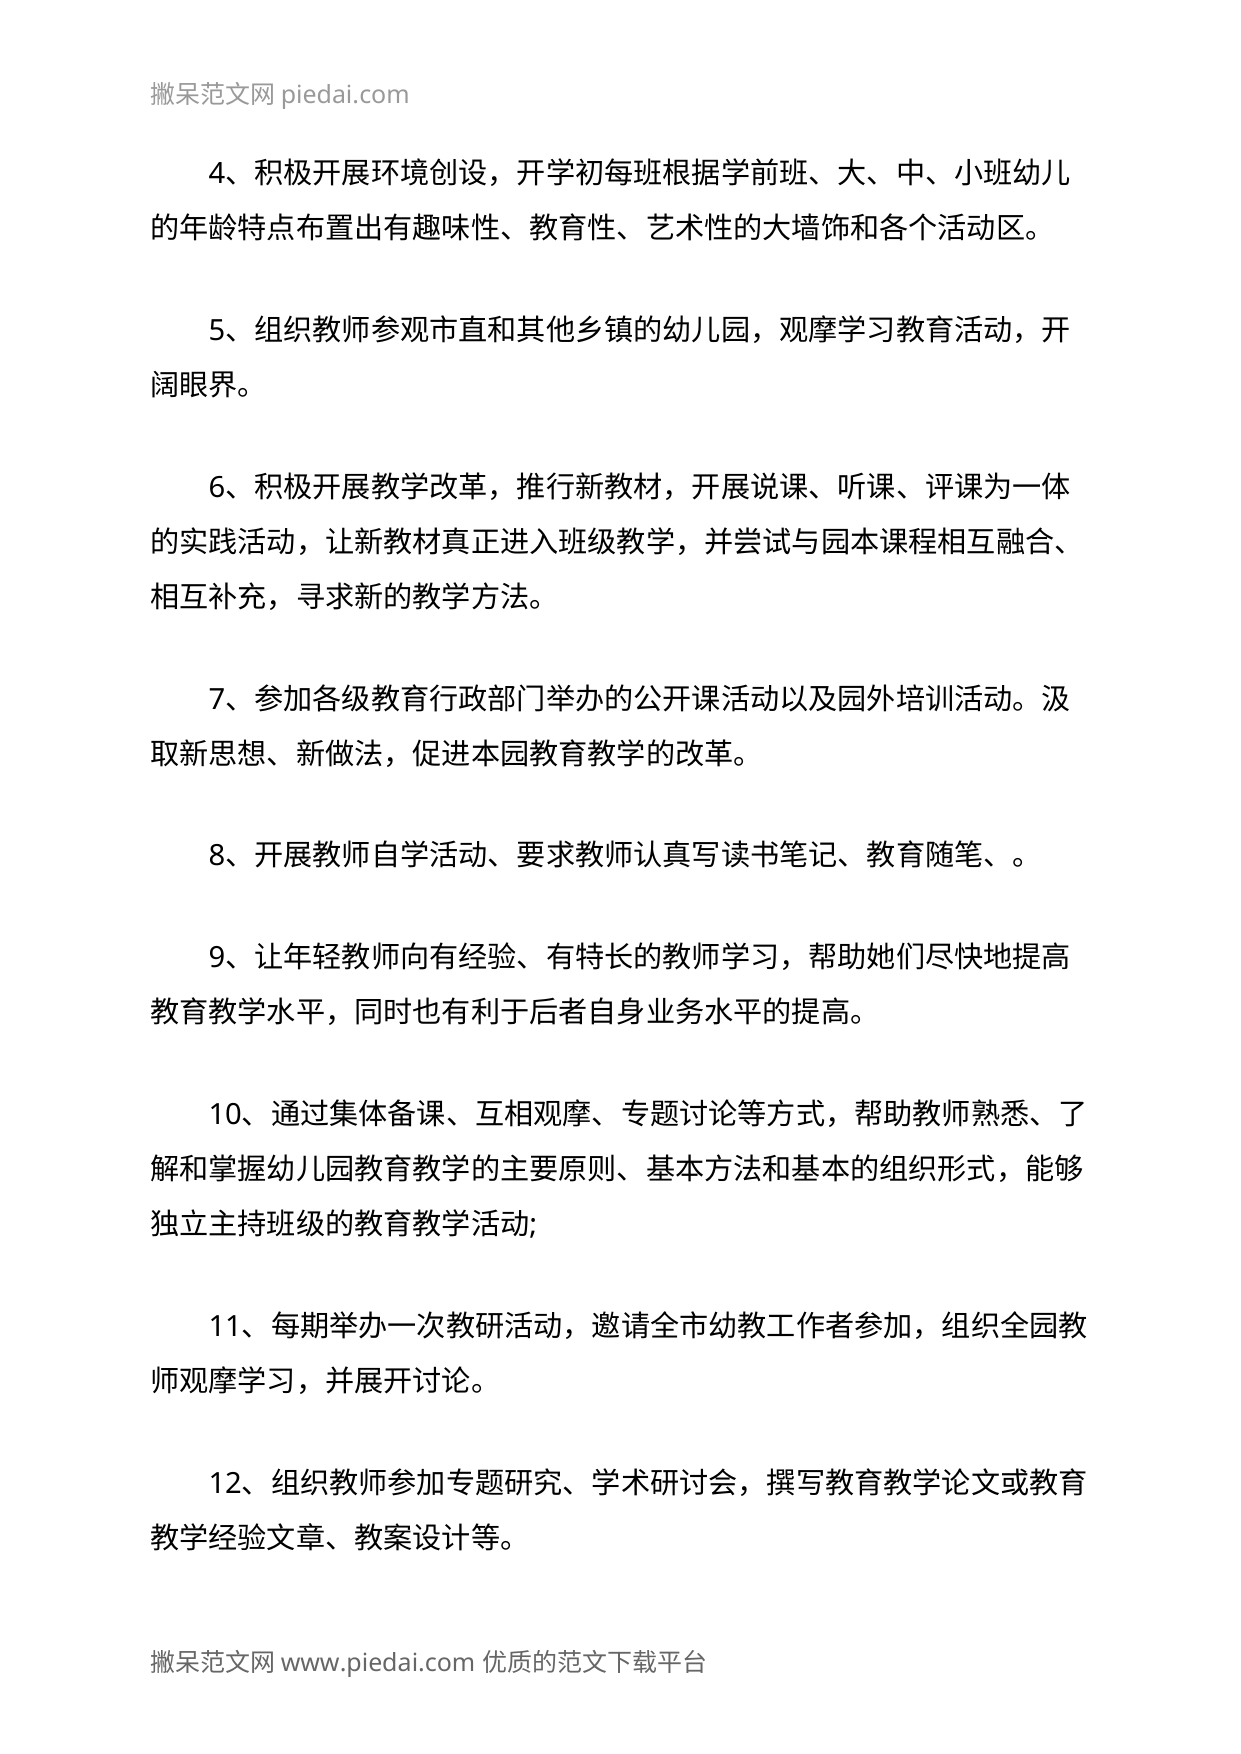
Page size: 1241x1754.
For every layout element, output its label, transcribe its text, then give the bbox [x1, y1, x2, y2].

text 12、组织教师参加专题研究、学术研讨会，撰写教育教学论文或教育教学经验文章、教案设计等。 [150, 1459, 1090, 1557]
text 5、组织教师参观市直和其他乡镇的幼儿园，观摩学习教育活动，开阔眼界。 [150, 307, 1090, 404]
text 8、开展教师自学活动、要求教师认真写读书笔记、教育随笔、。 [150, 832, 1090, 874]
text 10、通过集体备课、互相观摩、专题讨论等方式，帮助教师熟悉、了解和掌握幼儿园教育教学的主要原则、基本方法和基本的组织形式，能够独立主持班级的教育教学活动; [150, 1091, 1090, 1243]
text 11、每期举办一次教研活动，邀请全市幼教工作者参加，组织全园教师观摩学习，并展开讨论。 [150, 1303, 1090, 1400]
text 9、让年轻教师向有经验、有特长的教师学习，帮助她们尽快地提高教育教学水平，同时也有利于后者自身业务水平的提高。 [150, 934, 1090, 1031]
text 4、积极开展环境创设，开学初每班根据学前班、大、中、小班幼儿的年龄特点布置出有趣味性、教育性、艺术性的大墙饰和各个活动区。 [150, 150, 1090, 247]
text 7、参加各级教育行政部门举办的公开课活动以及园外培训活动。汲取新思想、新做法，促进本园教育教学的改革。 [150, 675, 1090, 772]
text 6、积极开展教学改革，推行新教材，开展说课、听课、评课为一体的实践活动，让新教材真正进入班级教学，并尝试与园本课程相互融合、相互补充，寻求新的教学方法。 [150, 463, 1090, 616]
